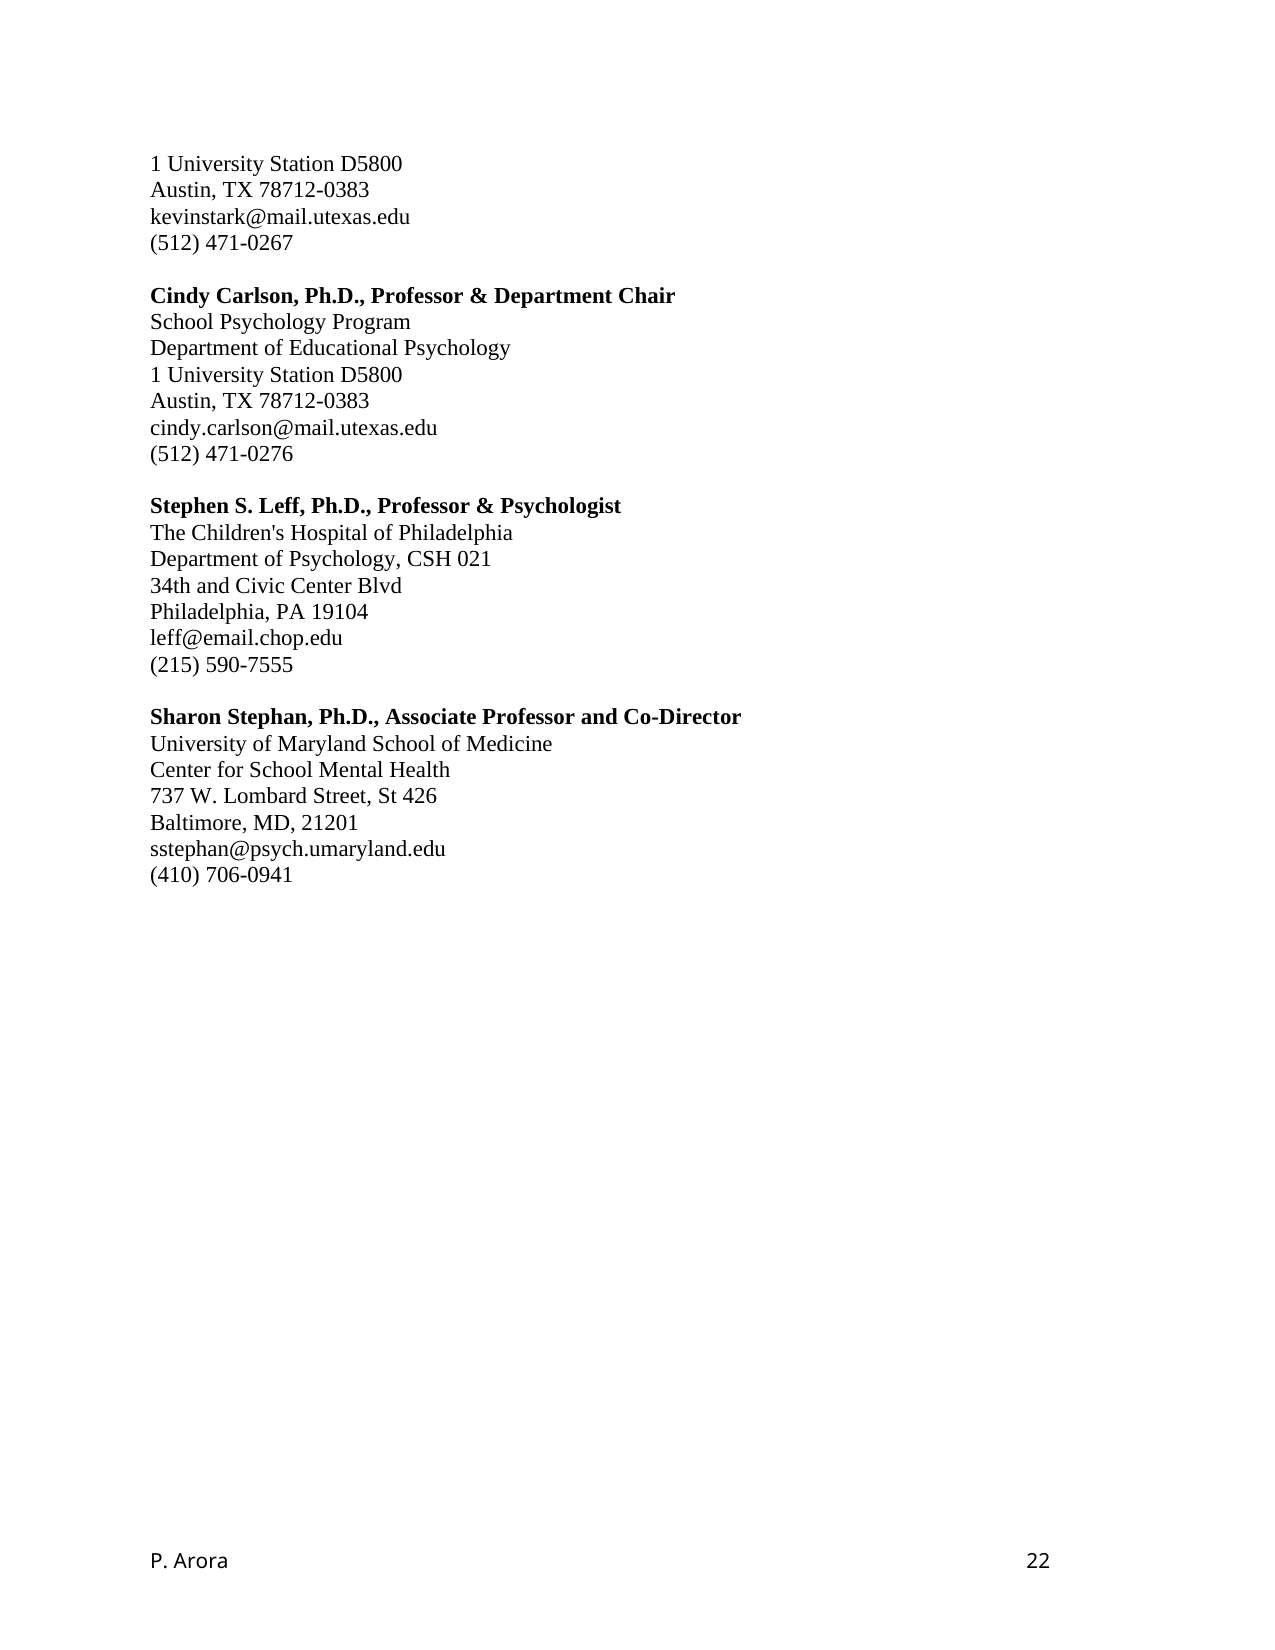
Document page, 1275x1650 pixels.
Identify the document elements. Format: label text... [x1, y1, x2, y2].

text Cindy Carlson, Ph.D., Professor & Department Chair [150, 282, 1125, 308]
text 1 University Station D5800 [150, 361, 1125, 387]
text Austin, TX 78712-0383 [150, 176, 1125, 203]
text The Children's Hospital of Philadelphia Department of Psychology, CSH 021 34th and Civic Center Blvd Philadelphia, PA 19104 [150, 519, 1125, 624]
text Stephen S. Leff, Ph.D., Professor & Psychologist [150, 493, 1125, 519]
text Sharon Stephan, Ph.D., Associate Professor and Co-Director [150, 703, 1125, 730]
text leff@email.chop.edu [150, 624, 1125, 651]
text kevinstark@mail.utexas.edu [150, 203, 1125, 229]
text (512) 471-0276 [150, 440, 1125, 466]
text Baltimore, MD, 21201 [150, 809, 1125, 835]
text sstephan@psych.umaryland.edu [150, 835, 1125, 862]
text 1 University Station D5800 [150, 150, 1125, 176]
text Austin, TX 78712-0383 [150, 387, 1125, 413]
text Center for School Mental Health [150, 756, 1125, 782]
text Department of Educational Psychology [150, 334, 1125, 361]
text University of Maryland School of Medicine [150, 730, 1125, 756]
text School Psychology Program [150, 308, 1125, 334]
text (215) 590-7555 [150, 651, 1125, 677]
text (512) 471-0267 [150, 229, 1125, 255]
text (410) 706-0941 [150, 862, 1125, 888]
text 737 W. Lombard Street, St 426 [150, 782, 1125, 809]
text cindy.carlson@mail.utexas.edu [150, 413, 1125, 440]
